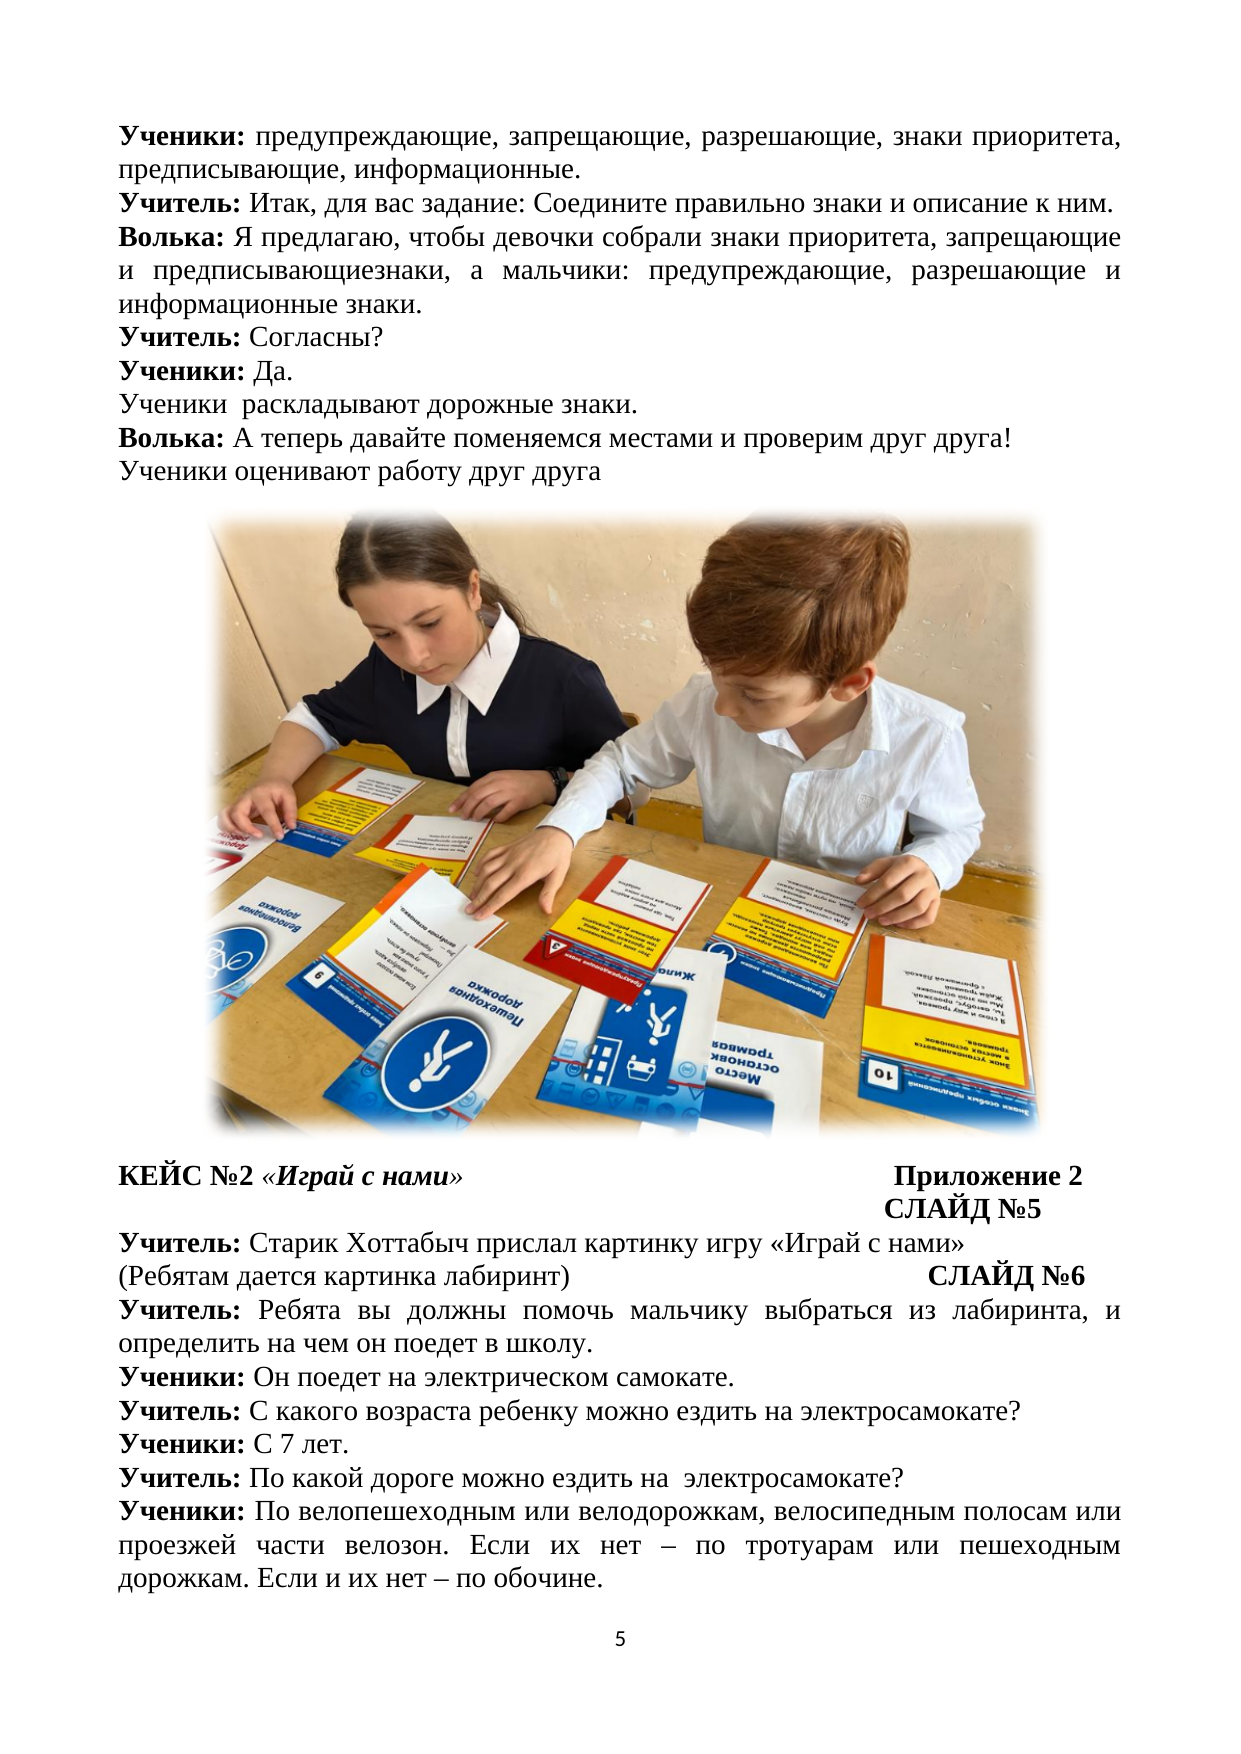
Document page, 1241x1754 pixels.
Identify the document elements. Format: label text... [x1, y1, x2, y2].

text Учитель: Согласны? [118, 319, 1122, 353]
text СЛАЙД №5 [118, 1191, 1122, 1225]
text Ученики раскладывают дорожные знаки. [118, 386, 1122, 420]
text Учитель: Итак, для вас задание: Соедините правильно знаки и описание к ним. [118, 185, 1122, 219]
text Волька: А теперь давайте поменяемся местами и проверим друг друга! [118, 420, 1122, 453]
text Ученики: Он поедет на электрическом самокате. [118, 1359, 1122, 1393]
text Волька: Я предлагаю, чтобы девочки собрали знаки приоритета, запрещающие и предписывающиезнаки, а мальчики: предупреждающие, разрешающие и информационные знаки. [118, 219, 1122, 319]
text Ученики оценивают работу друг друга [118, 453, 1122, 487]
picture [231, 534, 1022, 1112]
text КЕЙС №2 «Играй с нами» Приложение 2 [118, 1158, 1122, 1191]
text Ученики: предупреждающие, запрещающие, разрешающие, знаки приоритета, предписывающие, информационные. [118, 118, 1122, 185]
text Учитель: По какой дороге можно ездить на электросамокате? [118, 1460, 1122, 1493]
text Ученики: По велопешеходным или велодорожкам, велосипедным полосам или проезжей части велозон. Если их нет – по тротуарам или пешеходным дорожкам. Если и их нет – по обочине. [118, 1493, 1122, 1594]
text (Ребятам дается картинка лабиринт) СЛАЙД №6 [118, 1258, 1122, 1292]
text Учитель: С какого возраста ребенку можно ездить на электросамокате? [118, 1393, 1122, 1426]
text Учитель: Старик Хоттабыч прислал картинку игру «Играй с нами» [118, 1225, 1122, 1258]
text Учитель: Ребята вы должны помочь мальчику выбраться из лабиринта, и определить на чем он поедет в школу. [118, 1292, 1122, 1359]
text Ученики: Да. [118, 353, 1122, 386]
text Ученики: С 7 лет. [118, 1426, 1122, 1460]
